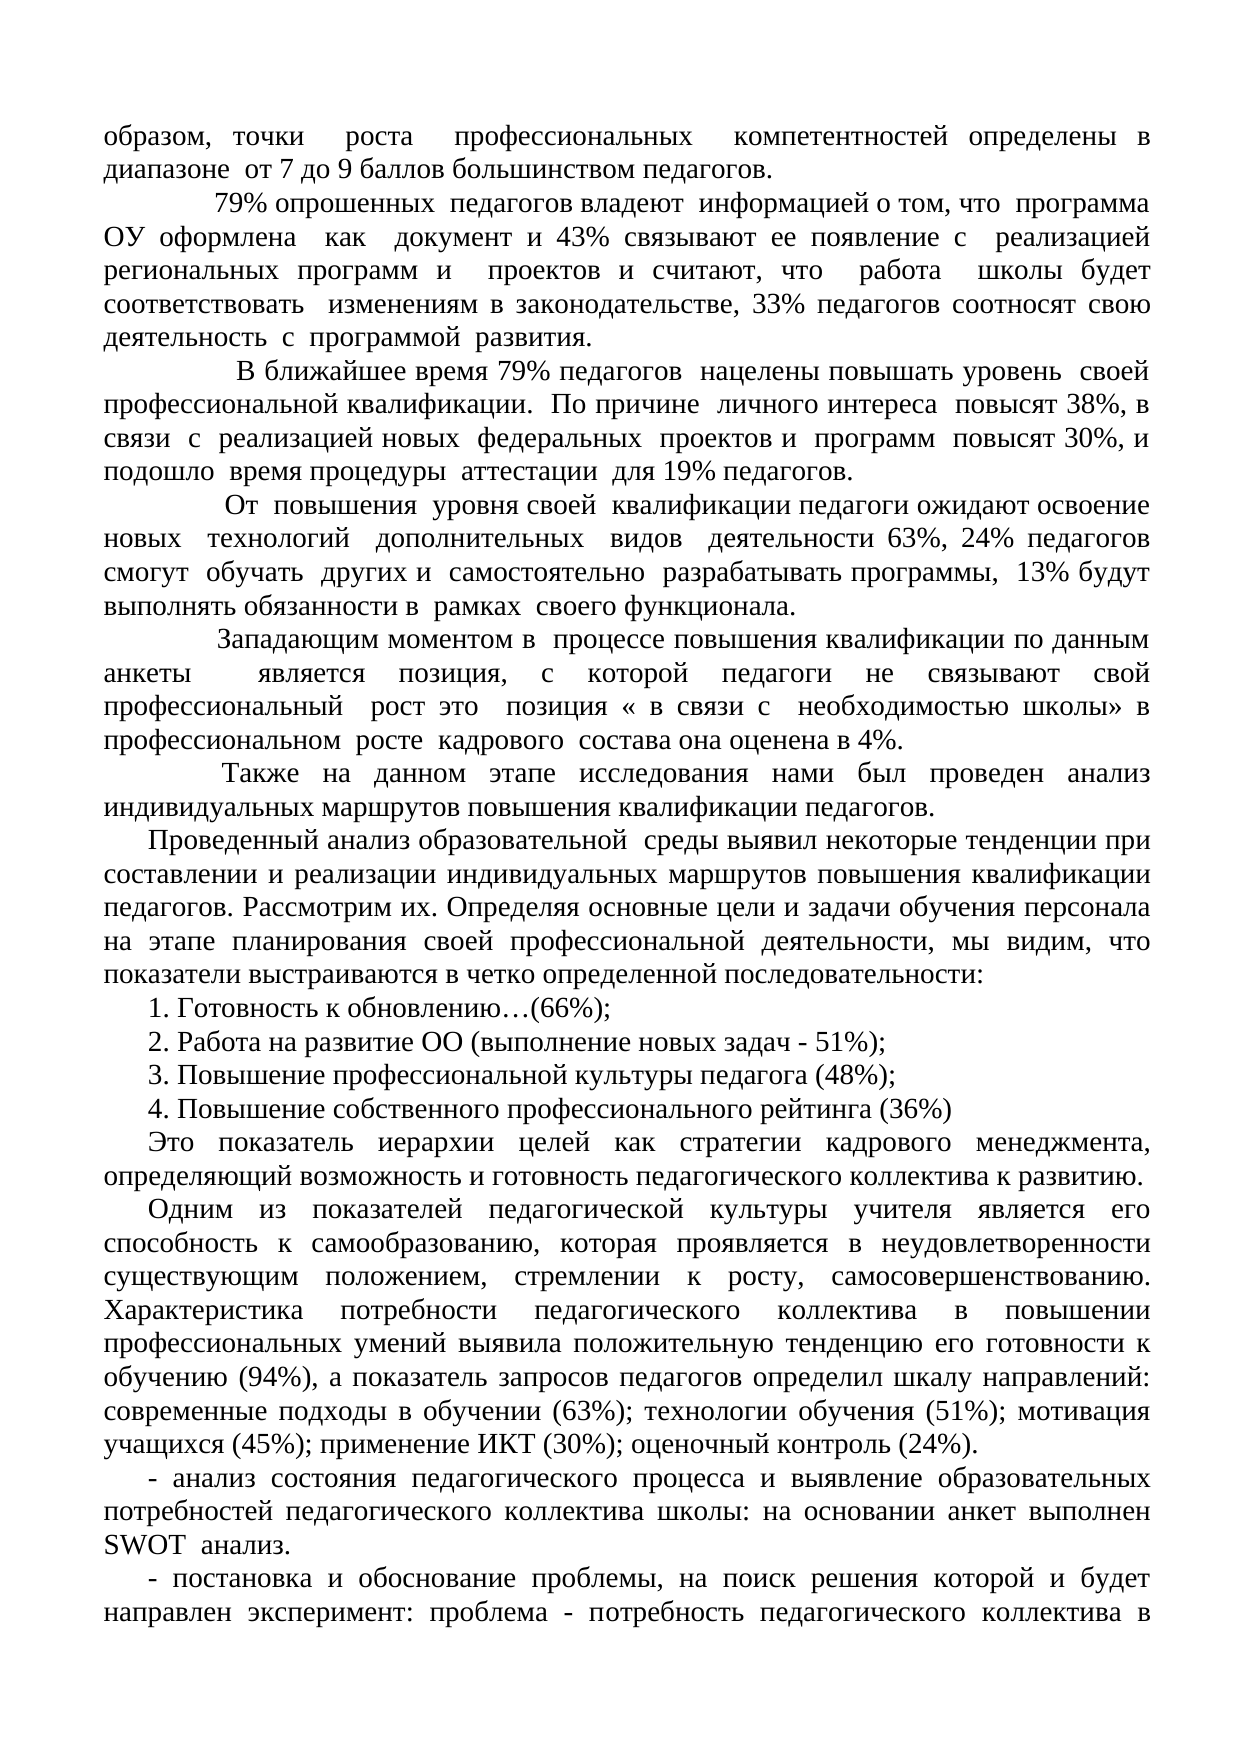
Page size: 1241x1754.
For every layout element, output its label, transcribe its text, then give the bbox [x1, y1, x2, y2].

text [103, 1560, 1152, 1627]
text В ближайшее время 79% педагогов нацелены повышать уровень своей профессиональной квалификации. По причине личного интереса повысят 38%, в связи с реализацией новых федеральных проектов и программ повысят 30%, и подошло время процедуры аттестации для 19% педагогов. [103, 353, 1152, 487]
text - анализ состояния педагогического процесса и выявление образовательных потребностей педагогического коллектива школы: на основании анкет выполнен SWOT анализ. [103, 1460, 1152, 1560]
text Западающим моментом в процессе повышения квалификации по данным анкеты является позиция, с которой педагоги не связывают свой профессиональный рост это позиция « в связи с необходимостью школы» в профессиональном росте кадрового состава она оценена в 4%. [103, 621, 1152, 755]
text Это показатель иерархии целей как стратегии кадрового менеджмента, определяющий возможность и готовность педагогического коллектива к развитию. [103, 1124, 1152, 1191]
text 1. Готовность к обновлению…(66%); [103, 990, 1152, 1024]
text От повышения уровня своей квалификации педагоги ожидают освоение новых технологий дополнительных видов деятельности 63%, 24% педагогов смогут обучать других и самостоятельно разрабатывать программы, 13% будут выполнять обязанности в рамках своего функционала. [103, 487, 1152, 621]
text Также на данном этапе исследования нами был проведен анализ индивидуальных маршрутов повышения квалификации педагогов. [103, 755, 1152, 822]
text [103, 118, 1152, 185]
text 4. Повышение собственного профессионального рейтинга (36%) [103, 1091, 1152, 1124]
text 79% опрошенных педагогов владеют информацией о том, что программа ОУ оформлена как документ и 43% связывают ее появление с реализацией региональных программ и проектов и считают, что работа школы будет соответствовать изменениям в законодательстве, 33% педагогов соотносят свою деятельность с программой развития. [103, 185, 1152, 353]
text Проведенный анализ образовательной среды выявил некоторые тенденции при составлении и реализации индивидуальных маршрутов повышения квалификации педагогов. Рассмотрим их. Определяя основные цели и задачи обучения персонала на этапе планирования своей профессиональной деятельности, мы видим, что показатели выстраиваются в четко определенной последовательности: [103, 822, 1152, 990]
text 2. Работа на развитие ОО (выполнение новых задач - 51%); [103, 1024, 1152, 1057]
text Одним из показателей педагогической культуры учителя является его способность к самообразованию, которая проявляется в неудовлетворенности существующим положением, стремлении к росту, самосовершенствованию. Характеристика потребности педагогического коллектива в повышении профессиональных умений выявила положительную тенденцию его готовности к обучению (94%), а показатель запросов педагогов определил шкалу направлений: современные подходы в обучении (63%); технологии обучения (51%); мотивация учащихся (45%); применение ИКТ (30%); оценочный контроль (24%). [103, 1191, 1152, 1460]
text 3. Повышение профессиональной культуры педагога (48%); [103, 1057, 1152, 1091]
